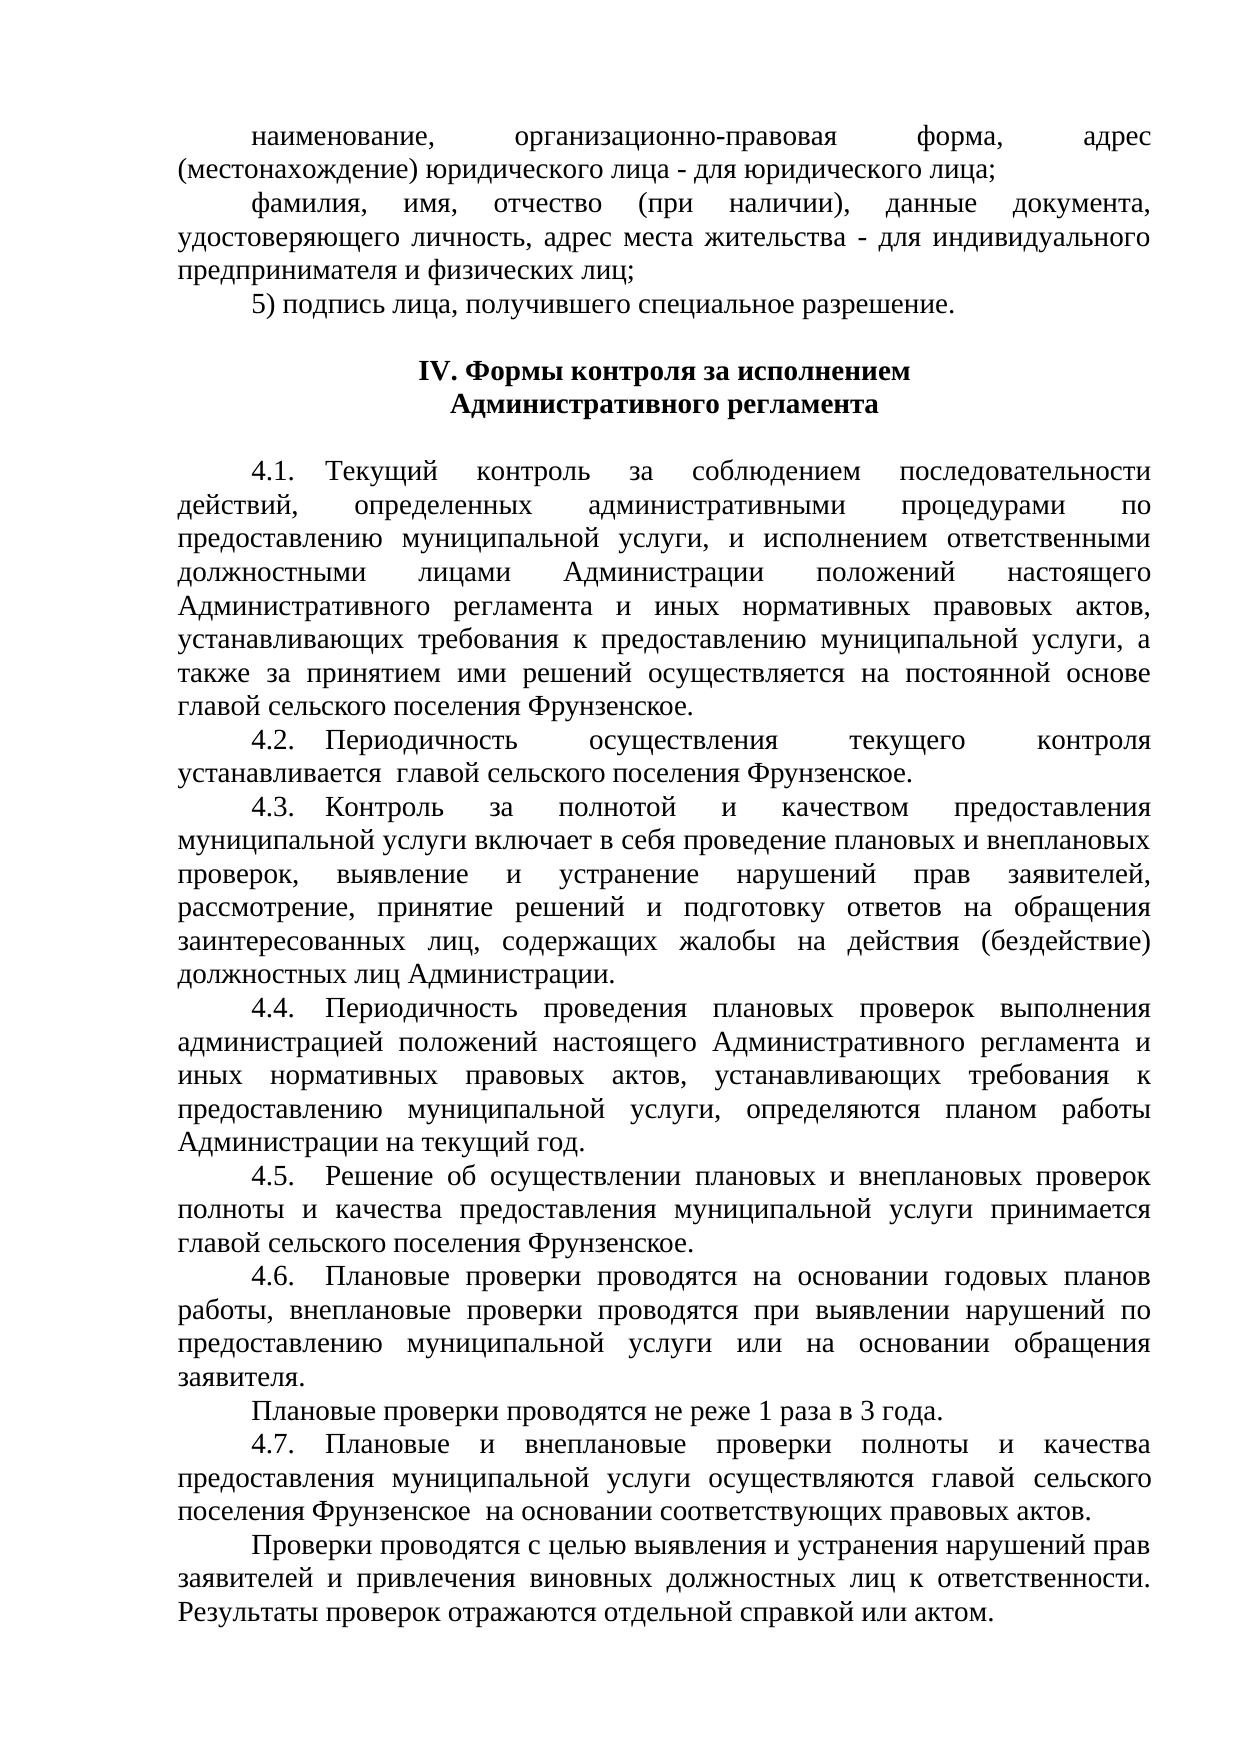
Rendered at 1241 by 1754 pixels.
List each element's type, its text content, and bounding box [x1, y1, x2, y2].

text Административного регламента [177, 386, 1152, 420]
text 4.2. Периодичность осуществления текущего контроля устанавливается главой сельского поселения Фрунзенское. [177, 722, 1152, 789]
text 4.1. Текущий контроль за соблюдением последовательности действий, определенных административными процедурами по предоставлению муниципальной услуги, и исполнением ответственными должностными лицами Администрации положений настоящего Административного регламента и иных нормативных правовых актов, устанавливающих требования к предоставлению муниципальной услуги, а также за принятием ими решений осуществляется на постоянной основе главой сельского поселения Фрунзенское. [177, 453, 1152, 722]
text 4.5. Решение об осуществлении плановых и внеплановых проверок полноты и качества предоставления муниципальной услуги принимается главой сельского поселения Фрунзенское. [177, 1158, 1152, 1258]
text IV. Формы контроля за исполнением [177, 353, 1152, 386]
text 4.6. Плановые проверки проводятся на основании годовых планов работы, внеплановые проверки проводятся при выявлении нарушений по предоставлению муниципальной услуги или на основании обращения заявителя. [177, 1258, 1152, 1393]
text 4.3. Контроль за полнотой и качеством предоставления муниципальной услуги включает в себя проведение плановых и внеплановых проверок, выявление и устранение нарушений прав заявителей, рассмотрение, принятие решений и подготовку ответов на обращения заинтересованных лиц, содержащих жалобы на действия (бездействие) должностных лиц Администрации. [177, 789, 1152, 990]
text Проверки проводятся с целью выявления и устранения нарушений прав заявителей и привлечения виновных должностных лиц к ответственности. Результаты проверок отражаются отдельной справкой или актом. [177, 1527, 1152, 1627]
text 4.4. Периодичность проведения плановых проверок выполнения администрацией положений настоящего Административного регламента и иных нормативных правовых актов, устанавливающих требования к предоставлению муниципальной услуги, определяются планом работы Администрации на текущий год. [177, 990, 1152, 1158]
text 4.7. Плановые и внеплановые проверки полноты и качества предоставления муниципальной услуги осуществляются главой сельского поселения Фрунзенское на основании соответствующих правовых актов. [177, 1426, 1152, 1527]
text Плановые проверки проводятся не реже 1 раза в 3 года. [177, 1393, 1152, 1426]
text фамилия, имя, отчество (при наличии), данные документа, удостоверяющего личность, адрес места жительства - для индивидуального предпринимателя и физических лиц; [177, 185, 1152, 286]
text наименование, организационно-правовая форма, адрес (местонахождение) юридического лица - для юридического лица; [177, 118, 1152, 185]
text 5) подпись лица, получившего специальное разрешение. [177, 286, 1152, 319]
